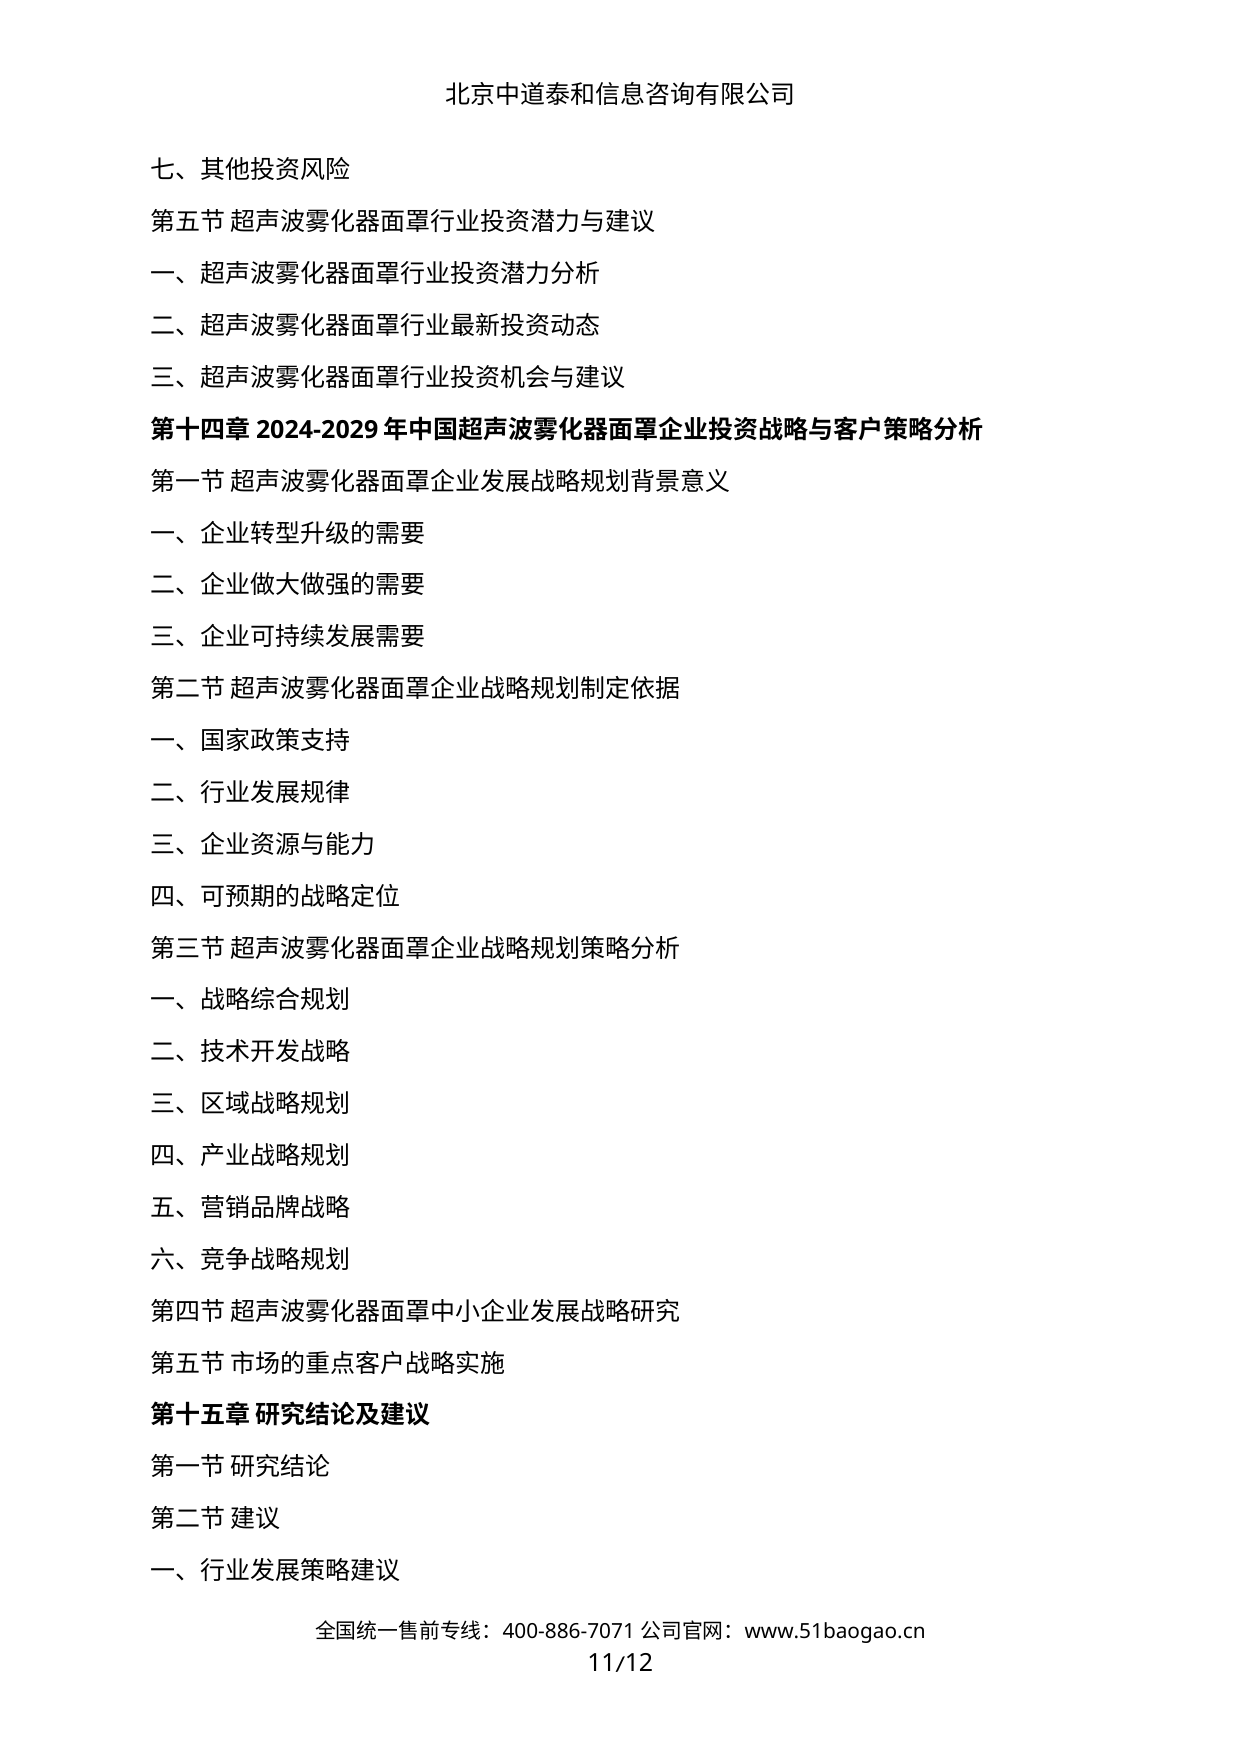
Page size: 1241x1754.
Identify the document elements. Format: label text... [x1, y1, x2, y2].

text 第五节 市场的重点客户战略实施 [150, 1343, 1090, 1379]
text 第一节 研究结论 [150, 1447, 1090, 1483]
text 第一节 超声波雾化器面罩企业发展战略规划背景意义 [150, 461, 1090, 497]
text 二、超声波雾化器面罩行业最新投资动态 [150, 306, 1090, 342]
text 一、行业发展策略建议 [150, 1551, 1090, 1587]
text 四、可预期的战略定位 [150, 876, 1090, 912]
text 第十四章 2024-2029年中国超声波雾化器面罩企业投资战略与客户策略分析 [150, 409, 1090, 446]
text 第二节 建议 [150, 1499, 1090, 1535]
text 二、行业发展规律 [150, 772, 1090, 809]
text 第四节 超声波雾化器面罩中小企业发展战略研究 [150, 1291, 1090, 1327]
text 三、超声波雾化器面罩行业投资机会与建议 [150, 357, 1090, 394]
text 一、企业转型升级的需要 [150, 513, 1090, 549]
text 七、其他投资风险 [150, 150, 1090, 186]
text 四、产业战略规划 [150, 1136, 1090, 1172]
text 三、企业可持续发展需要 [150, 617, 1090, 653]
text 第二节 超声波雾化器面罩企业战略规划制定依据 [150, 669, 1090, 705]
text 一、超声波雾化器面罩行业投资潜力分析 [150, 254, 1090, 290]
text 二、技术开发战略 [150, 1032, 1090, 1068]
text 三、区域战略规划 [150, 1084, 1090, 1120]
text 六、竞争战略规划 [150, 1239, 1090, 1276]
text 第五节 超声波雾化器面罩行业投资潜力与建议 [150, 202, 1090, 238]
text 二、企业做大做强的需要 [150, 565, 1090, 601]
text 三、企业资源与能力 [150, 824, 1090, 861]
text 第三节 超声波雾化器面罩企业战略规划策略分析 [150, 928, 1090, 964]
text 五、营销品牌战略 [150, 1187, 1090, 1224]
text 一、国家政策支持 [150, 721, 1090, 757]
text 第十五章 研究结论及建议 [150, 1395, 1090, 1431]
text 一、战略综合规划 [150, 980, 1090, 1016]
